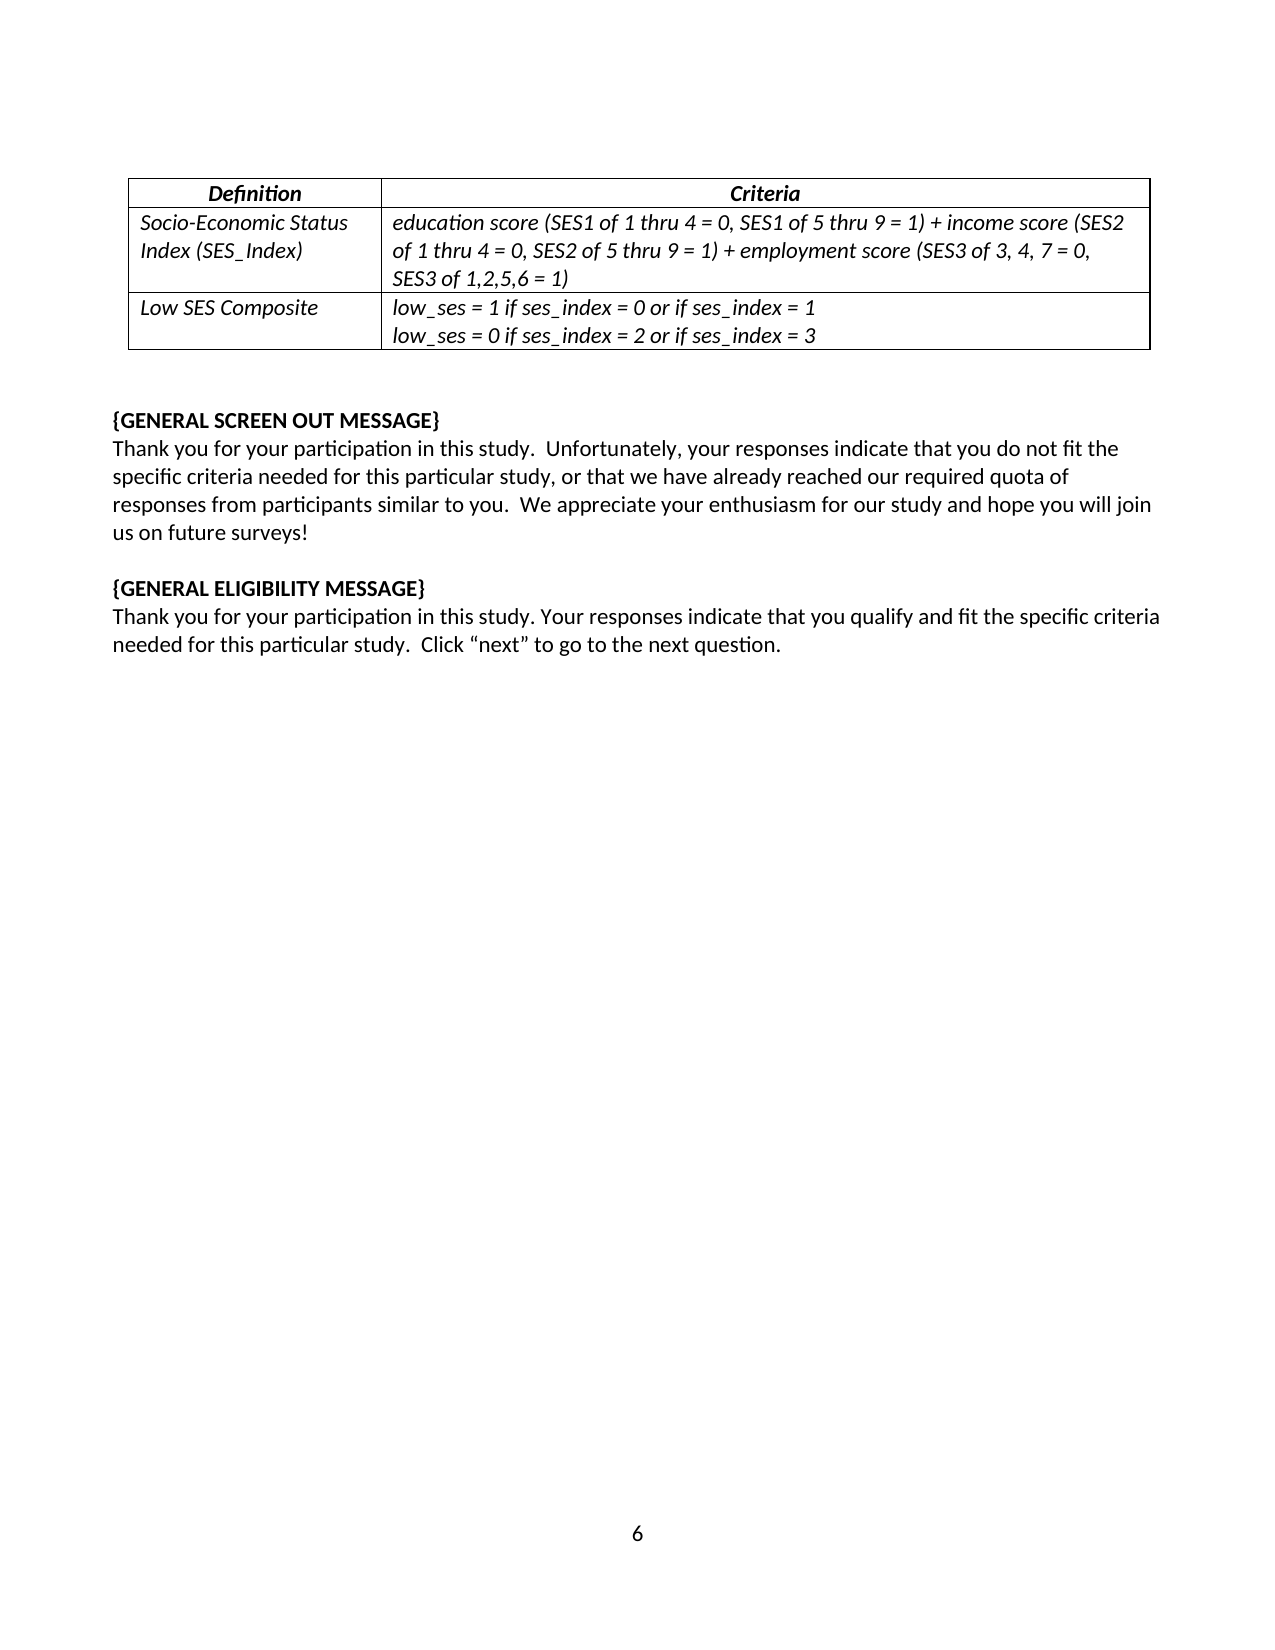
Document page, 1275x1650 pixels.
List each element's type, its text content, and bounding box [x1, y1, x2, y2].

subtitle {GENERAL ELIGIBILITY MESSAGE} [112, 574, 1162, 602]
table_header Criteria [382, 179, 1149, 207]
text Thank you for your participation in this study. Unfortunately, your responses indicate that you do not fit the specific criteria needed for this particular study, or that we have already reached our required quota of responses from participants similar to you. We appreciate your enthusiasm for our study and hope you will join us on future surveys! [112, 434, 1162, 546]
table_cell education score (SES1 of 1 thru 4 = 0, SES1 of 5 thru 9 = 1) + income score (SES2 of 1 thru 4 = 0, SES2 of 5 thru 9 = 1) + employment score (SES3 of 3, 4, 7 = 0, SES3 of 1,2,5,6 = 1) [382, 208, 1149, 292]
subtitle {GENERAL SCREEN OUT MESSAGE} [112, 406, 1162, 434]
table_cell low_ses = 1 if ses_index = 0 or if ses_index = 1 low_ses = 0 if ses_index = 2 or if ses_index = 3 [382, 293, 1149, 349]
table_cell Socio-Economic Status Index (SES_Index) [129, 208, 381, 292]
table_cell Low SES Composite [129, 293, 381, 349]
table_header Definition [129, 179, 381, 207]
text Thank you for your participation in this study. Your responses indicate that you qualify and fit the specific criteria needed for this particular study. Click “next” to go to the next question. [112, 602, 1162, 658]
